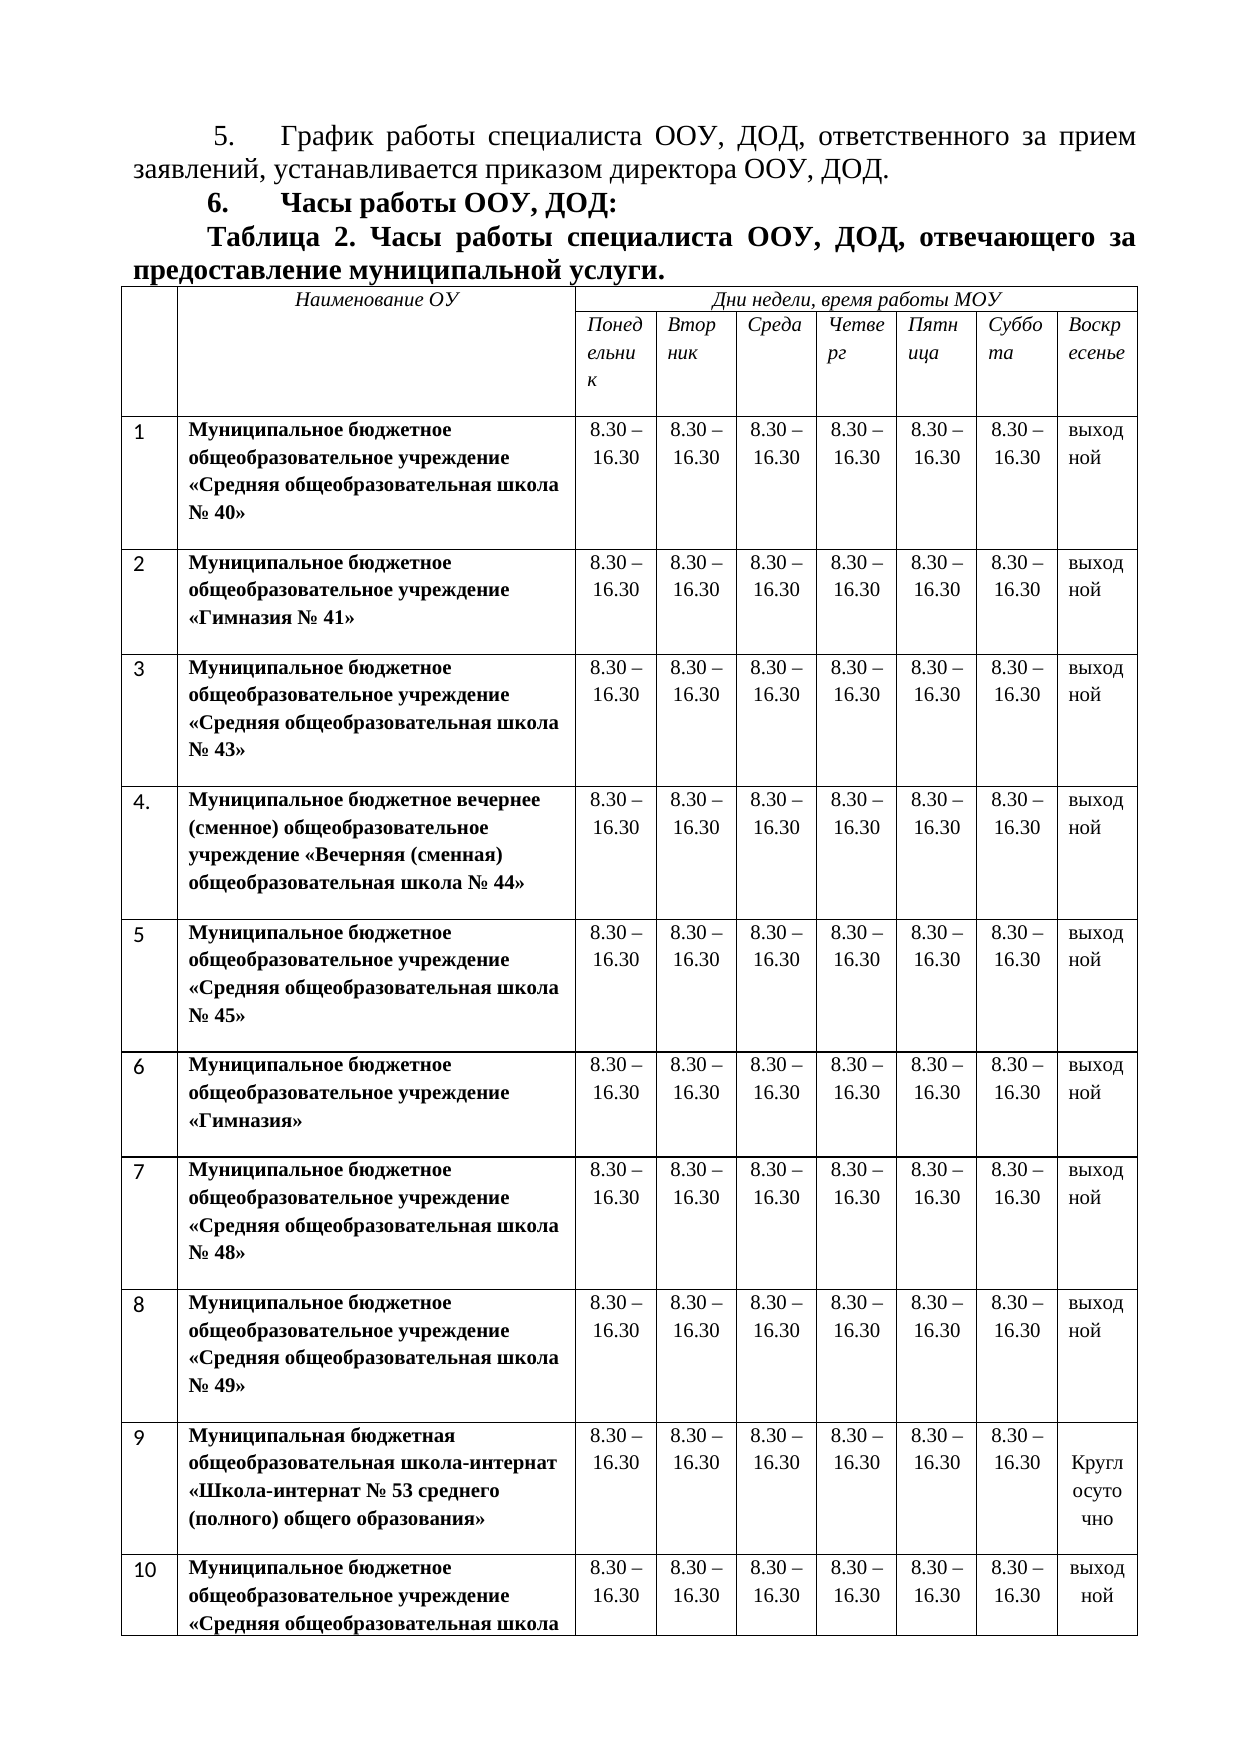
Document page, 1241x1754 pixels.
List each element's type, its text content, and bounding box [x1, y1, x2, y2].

table_cell 8.30 – 16.30 [817, 655, 896, 786]
table_cell 8.30 – 16.30 [576, 1290, 656, 1422]
table_cell 8.30 – 16.30 [657, 1290, 736, 1422]
table_cell 8.30 – 16.30 [817, 1555, 896, 1634]
table_cell 8.30 – 16.30 [576, 655, 656, 786]
table_cell Муниципальное бюджетное общеобразовательное учреждение «Средняя общеобразовательная школа № 40» [178, 417, 575, 548]
table_cell 8.30 – 16.30 [977, 1158, 1057, 1289]
table_cell 8.30 – 16.30 [657, 1053, 736, 1156]
table_cell Понедельник [576, 312, 656, 416]
list График работы специалиста ООУ, ДОД, ответственного за прием заявлений, устанавливается приказом директора ООУ, ДОД. [133, 118, 1137, 185]
table_cell 8.30 – 16.30 [737, 1053, 816, 1156]
table_cell 8.30 – 16.30 [657, 1555, 736, 1634]
table_cell 8.30 – 16.30 [897, 550, 976, 653]
table_cell 8.30 – 16.30 [657, 417, 736, 548]
table_cell Муниципальная бюджетная общеобразовательная школа-интернат «Школа-интернат № 53 среднего (полного) общего образования» [178, 1423, 575, 1554]
table_cell Муниципальное бюджетное общеобразовательное учреждение «Средняя общеобразовательная школа № 49» [178, 1290, 575, 1422]
table_cell 1 [122, 417, 177, 548]
table_cell 8.30 – 16.30 [737, 1158, 816, 1289]
table_cell выходной [1058, 417, 1137, 548]
table_cell Среда [737, 312, 816, 416]
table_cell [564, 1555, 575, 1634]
table_header [122, 287, 177, 416]
table_cell 8.30 – 16.30 [977, 1423, 1057, 1554]
table_cell выходной [1058, 1053, 1137, 1156]
table_cell 8.30 – 16.30 [657, 655, 736, 786]
table_cell 8.30 – 16.30 [657, 787, 736, 919]
table_cell 8.30 – 16.30 [576, 1555, 656, 1634]
table_cell 8.30 – 16.30 [737, 655, 816, 786]
table_cell 8.30 – 16.30 [897, 1158, 976, 1289]
table_cell выходной [1058, 787, 1137, 919]
table_cell 8.30 – 16.30 [817, 1053, 896, 1156]
table_cell 8.30 – 16.30 [576, 550, 656, 653]
table_cell 6 [122, 1053, 177, 1156]
table_cell выходной [1058, 1555, 1137, 1634]
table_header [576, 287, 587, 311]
table_cell Муниципальное бюджетное вечернее (сменное) общеобразовательное учреждение «Вечерняя (сменная) общеобразовательная школа № 44» [178, 787, 575, 919]
table_cell 8.30 – 16.30 [977, 550, 1057, 653]
list Часы работы ООУ, ДОД: [133, 185, 1137, 219]
table_cell 8.30 – 16.30 [576, 787, 656, 919]
table_cell 8.30 – 16.30 [657, 920, 736, 1051]
table_cell 8.30 – 16.30 [737, 787, 816, 919]
table_cell 8.30 – 16.30 [817, 1290, 896, 1422]
table_cell 8.30 – 16.30 [897, 1290, 976, 1422]
table_cell 8.30 – 16.30 [817, 550, 896, 653]
table_cell 8.30 – 16.30 [897, 1423, 976, 1554]
table_cell Пятница [897, 312, 976, 416]
table_cell Муниципальное бюджетное общеобразовательное учреждение «Гимназия № 41» [178, 550, 575, 653]
table_cell Суббота [977, 312, 1057, 416]
table_cell 8.30 – 16.30 [817, 1158, 896, 1289]
table_cell 8.30 – 16.30 [897, 1053, 976, 1156]
table_cell 2 [122, 550, 177, 653]
table_cell 8.30 – 16.30 [897, 787, 976, 919]
table_cell 8.30 – 16.30 [817, 920, 896, 1051]
table_cell 10 [122, 1555, 177, 1634]
table_cell выходной [1058, 920, 1137, 1051]
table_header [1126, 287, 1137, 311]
table_cell 8.30 – 16.30 [737, 920, 816, 1051]
table_cell Круглосуточно [1058, 1423, 1137, 1554]
table_cell Вторник [657, 312, 736, 416]
table_cell 8.30 – 16.30 [977, 920, 1057, 1051]
table_header Наименование ОУ [178, 287, 575, 416]
table_cell выходной [1058, 1290, 1137, 1422]
table_cell 5 [122, 920, 177, 1051]
table_cell 8.30 – 16.30 [977, 655, 1057, 786]
table_cell 8.30 – 16.30 [897, 1555, 976, 1634]
table_cell 9 [122, 1423, 177, 1554]
table_cell Муниципальное бюджетное общеобразовательное учреждение «Средняя общеобразовательная школа № 48» [178, 1158, 575, 1289]
table_cell Муниципальное бюджетное общеобразовательное учреждение «Средняя общеобразовательная школа № 43» [178, 655, 575, 786]
table_cell 8.30 – 16.30 [576, 1423, 656, 1554]
table_cell Воскресенье [1058, 312, 1137, 416]
table_cell 8.30 – 16.30 [977, 1053, 1057, 1156]
table_cell 8.30 – 16.30 [576, 920, 656, 1051]
table_cell 8.30 – 16.30 [977, 417, 1057, 548]
table_cell 8.30 – 16.30 [817, 417, 896, 548]
table_cell 8 [122, 1290, 177, 1422]
table_cell 7 [122, 1158, 177, 1289]
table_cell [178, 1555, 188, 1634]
table_cell Четверг [817, 312, 896, 416]
table_cell 8.30 – 16.30 [897, 920, 976, 1051]
table_cell 8.30 – 16.30 [737, 1423, 816, 1554]
table_cell 8.30 – 16.30 [657, 1423, 736, 1554]
table_cell 8.30 – 16.30 [977, 1290, 1057, 1422]
table_cell 8.30 – 16.30 [897, 655, 976, 786]
table_cell выходной [1058, 655, 1137, 786]
table_cell Муниципальное бюджетное общеобразовательное учреждение «Гимназия» [178, 1053, 575, 1156]
table_cell 8.30 – 16.30 [977, 787, 1057, 919]
table_cell 8.30 – 16.30 [576, 417, 656, 548]
table_cell 8.30 – 16.30 [576, 1158, 656, 1289]
table_cell 8.30 – 16.30 [817, 1423, 896, 1554]
table_cell Муниципальное бюджетное общеобразовательное учреждение «Средняя общеобразовательная школа № 45» [178, 920, 575, 1051]
table_cell 8.30 – 16.30 [737, 417, 816, 548]
table_cell 8.30 – 16.30 [737, 1290, 816, 1422]
table_cell 8.30 – 16.30 [977, 1555, 1057, 1634]
table_cell выходной [1058, 1158, 1137, 1289]
text Таблица 2. Часы работы специалиста ООУ, ДОД, отвечающего за предоставление муниципальной услуги. [133, 219, 1137, 286]
table_cell 8.30 – 16.30 [897, 417, 976, 548]
table_cell 8.30 – 16.30 [576, 1053, 656, 1156]
table_cell 4. [122, 787, 177, 919]
table_cell 3 [122, 655, 177, 786]
table_cell 8.30 – 16.30 [657, 550, 736, 653]
table_cell 8.30 – 16.30 [817, 787, 896, 919]
table_cell 8.30 – 16.30 [737, 550, 816, 653]
table_cell 8.30 – 16.30 [737, 1555, 816, 1634]
table_cell выходной [1058, 550, 1137, 653]
table_cell 8.30 – 16.30 [657, 1158, 736, 1289]
